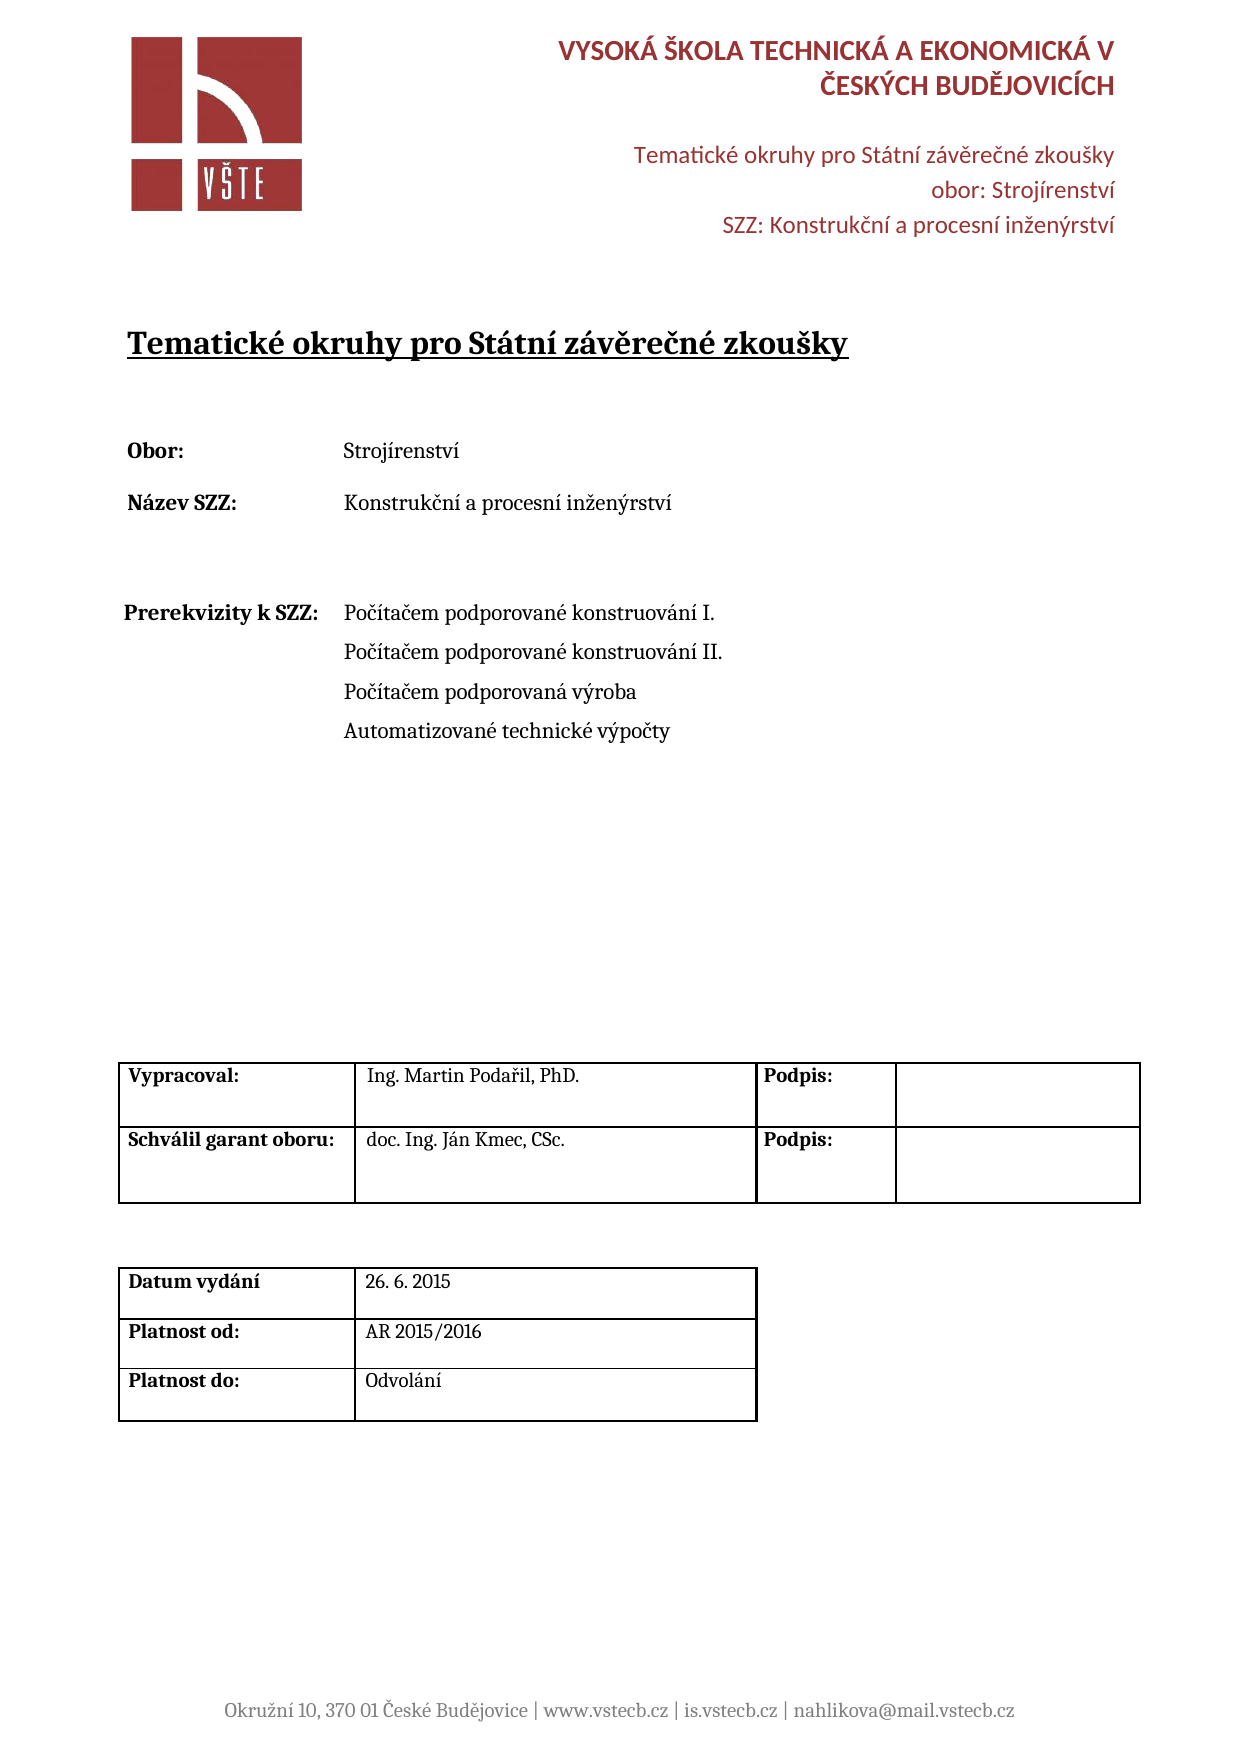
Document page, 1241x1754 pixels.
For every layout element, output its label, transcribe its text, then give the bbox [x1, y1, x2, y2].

table_header [897, 1064, 1139, 1094]
table_header 26. 6. 2015 [356, 1269, 755, 1293]
table_cell [897, 1163, 1139, 1202]
table_cell [120, 1344, 354, 1368]
table_header Datum vydání [120, 1269, 354, 1293]
table_cell [356, 1094, 755, 1126]
text Počítačem podporované konstruování II. [344, 639, 1123, 665]
text Obor: Strojírenství [127, 438, 1123, 464]
text Automatizované technické výpočty [269, 718, 1123, 744]
table_header Podpis: [758, 1064, 895, 1094]
text Název SZZ: Konstrukční a procesní inženýrství [127, 490, 1123, 516]
text Počítačem podporovaná výroba [269, 678, 1123, 705]
table_cell [356, 1344, 755, 1368]
text Prerekvizity k SZZ: Počítačem podporované konstruování I. [119, 599, 1123, 626]
table_cell Platnost od: [120, 1320, 354, 1344]
text Tematické okruhy pro Státní závěrečné zkoušky [127, 324, 1123, 363]
table_cell [120, 1094, 354, 1126]
table_cell [356, 1163, 755, 1202]
table_cell [356, 1293, 755, 1318]
table_cell [758, 1163, 895, 1202]
table_cell Podpis: [758, 1128, 895, 1163]
table_header Vypracoval: [120, 1064, 354, 1094]
table_cell Platnost do: [120, 1369, 354, 1393]
table_cell doc. Ing. Ján Kmec, CSc. [356, 1128, 755, 1163]
picture [131, 37, 302, 211]
table_cell [356, 1393, 755, 1420]
table_cell [897, 1128, 1139, 1163]
table_cell Schválil garant oboru: [120, 1128, 354, 1163]
table_cell [120, 1293, 354, 1318]
table_cell [897, 1094, 1139, 1126]
table_cell AR 2015/2016 [356, 1320, 755, 1344]
table_cell Odvolání [356, 1369, 755, 1393]
table_header Ing. Martin Podařil, PhD. [356, 1064, 755, 1094]
table_cell [758, 1094, 895, 1126]
table_cell [120, 1393, 354, 1420]
table_cell [120, 1163, 354, 1202]
